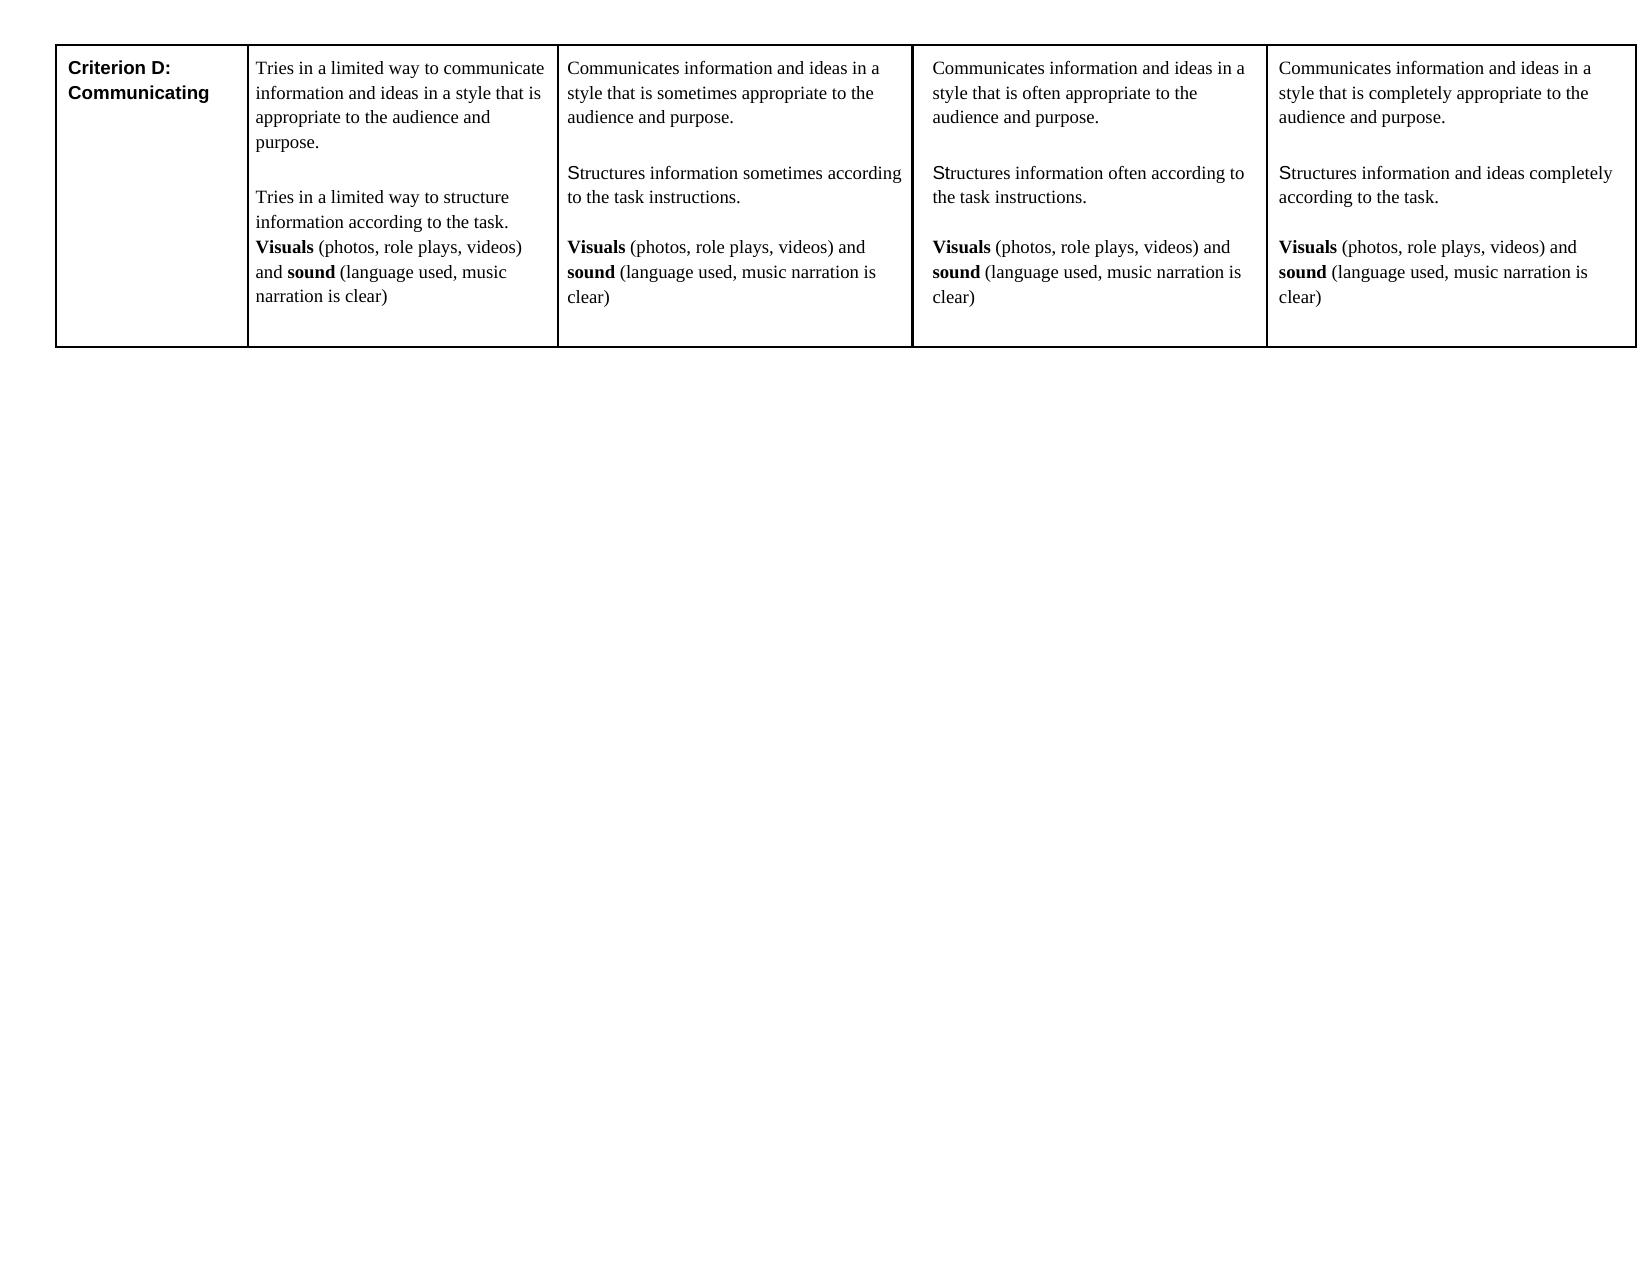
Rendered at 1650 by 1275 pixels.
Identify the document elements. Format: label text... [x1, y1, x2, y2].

table_cell Communicates information and ideas in a style that is sometimes appropriate to the audience and purpose. Structures information sometimes according to the task instructions. Visuals (photos, role plays, videos) and sound (language used, music narration is clear) [559, 46, 911, 346]
table_cell Criterion D: Communicating [57, 46, 247, 346]
table_cell Tries in a limited way to communicate information and ideas in a style that is appropriate to the audience and purpose. Tries in a limited way to structure information according to the task. Visuals (photos, role plays, videos) and sound (language used, music narration is clear) instructions [249, 46, 557, 346]
table_cell Communicates information and ideas in a style that is often appropriate to the audience and purpose. Structures information often according to the task instructions. Visuals (photos, role plays, videos) and sound (language used, music narration is clear) [914, 46, 1266, 346]
table_cell Communicates information and ideas in a style that is completely appropriate to the audience and purpose. Structures information and ideas completely according to the task. Visuals (photos, role plays, videos) and sound (language used, music narration is clear) instructions [1268, 46, 1635, 346]
